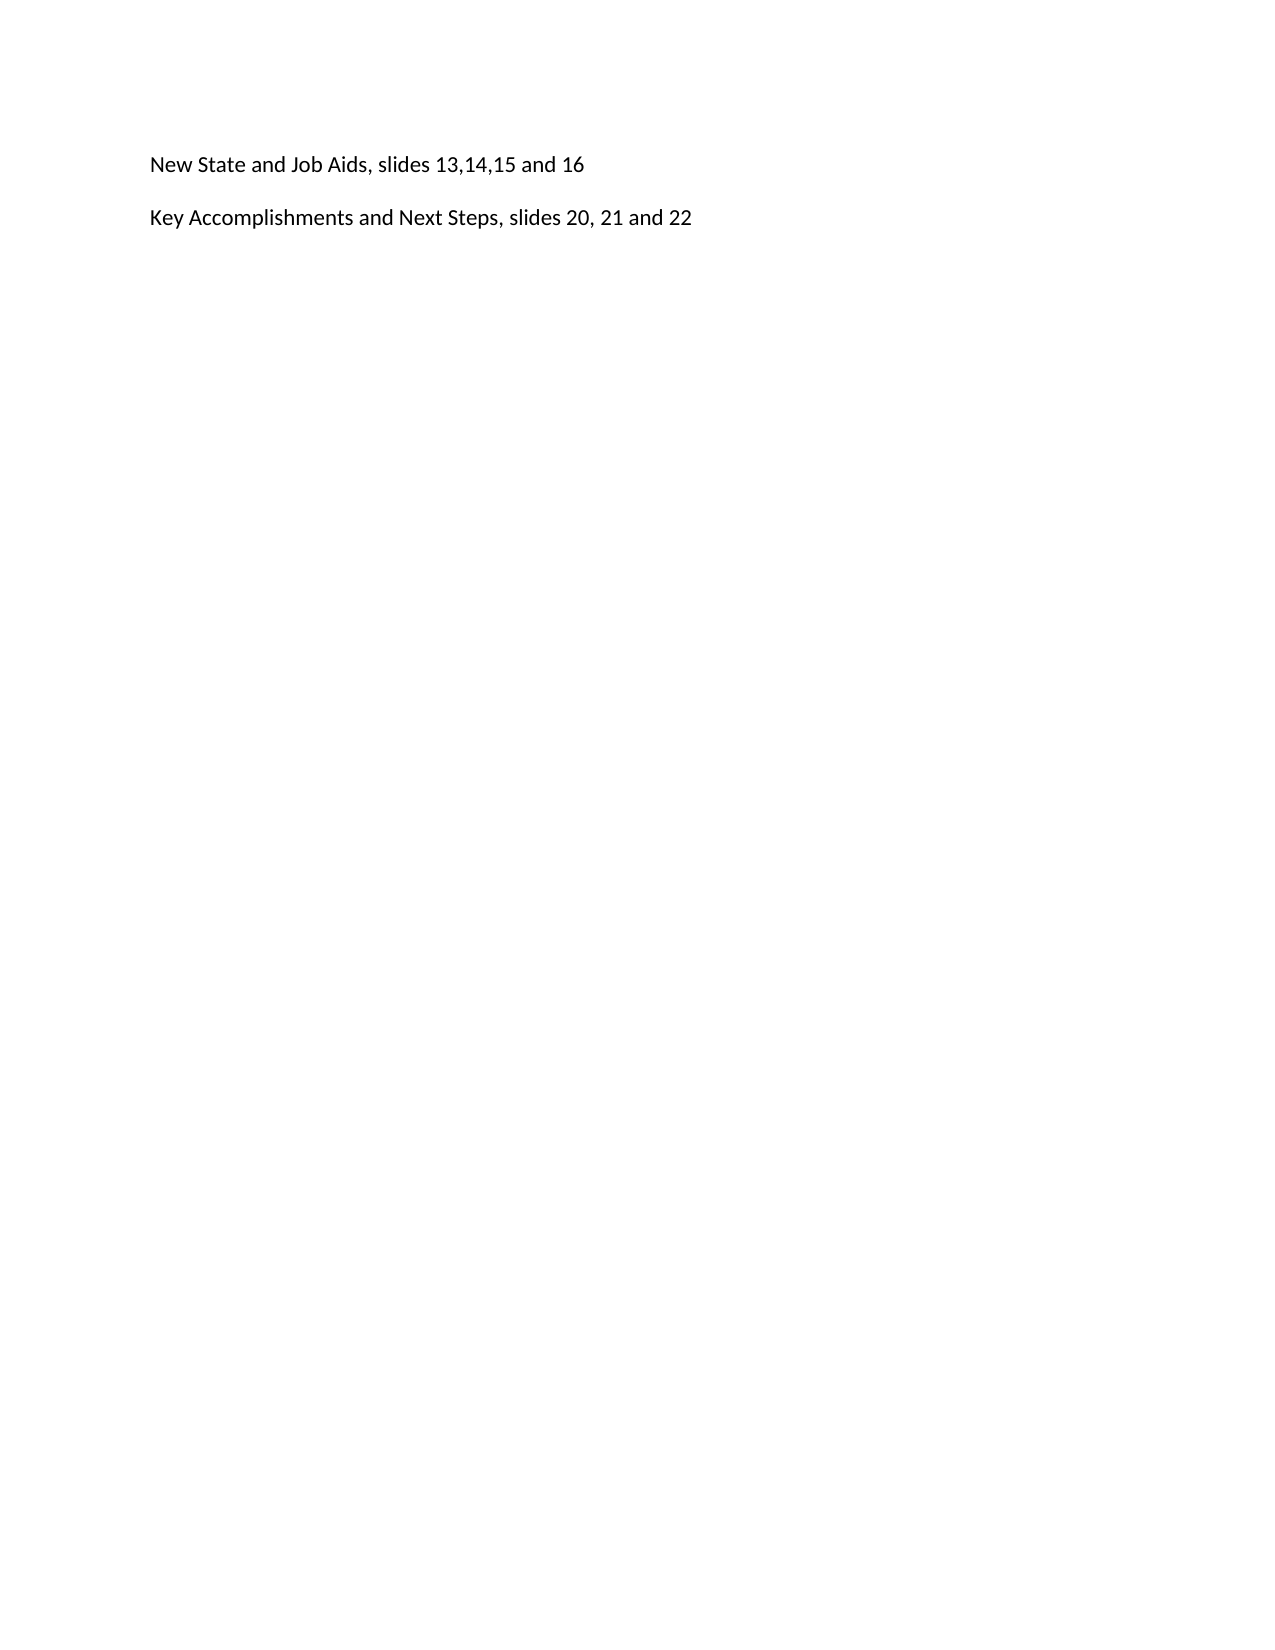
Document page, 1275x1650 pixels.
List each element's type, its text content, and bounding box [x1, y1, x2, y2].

text New State and Job Aids, slides 13,14,15 and 16 [150, 150, 1125, 178]
text Key Accomplishments and Next Steps, slides 20, 21 and 22 [150, 203, 1125, 231]
